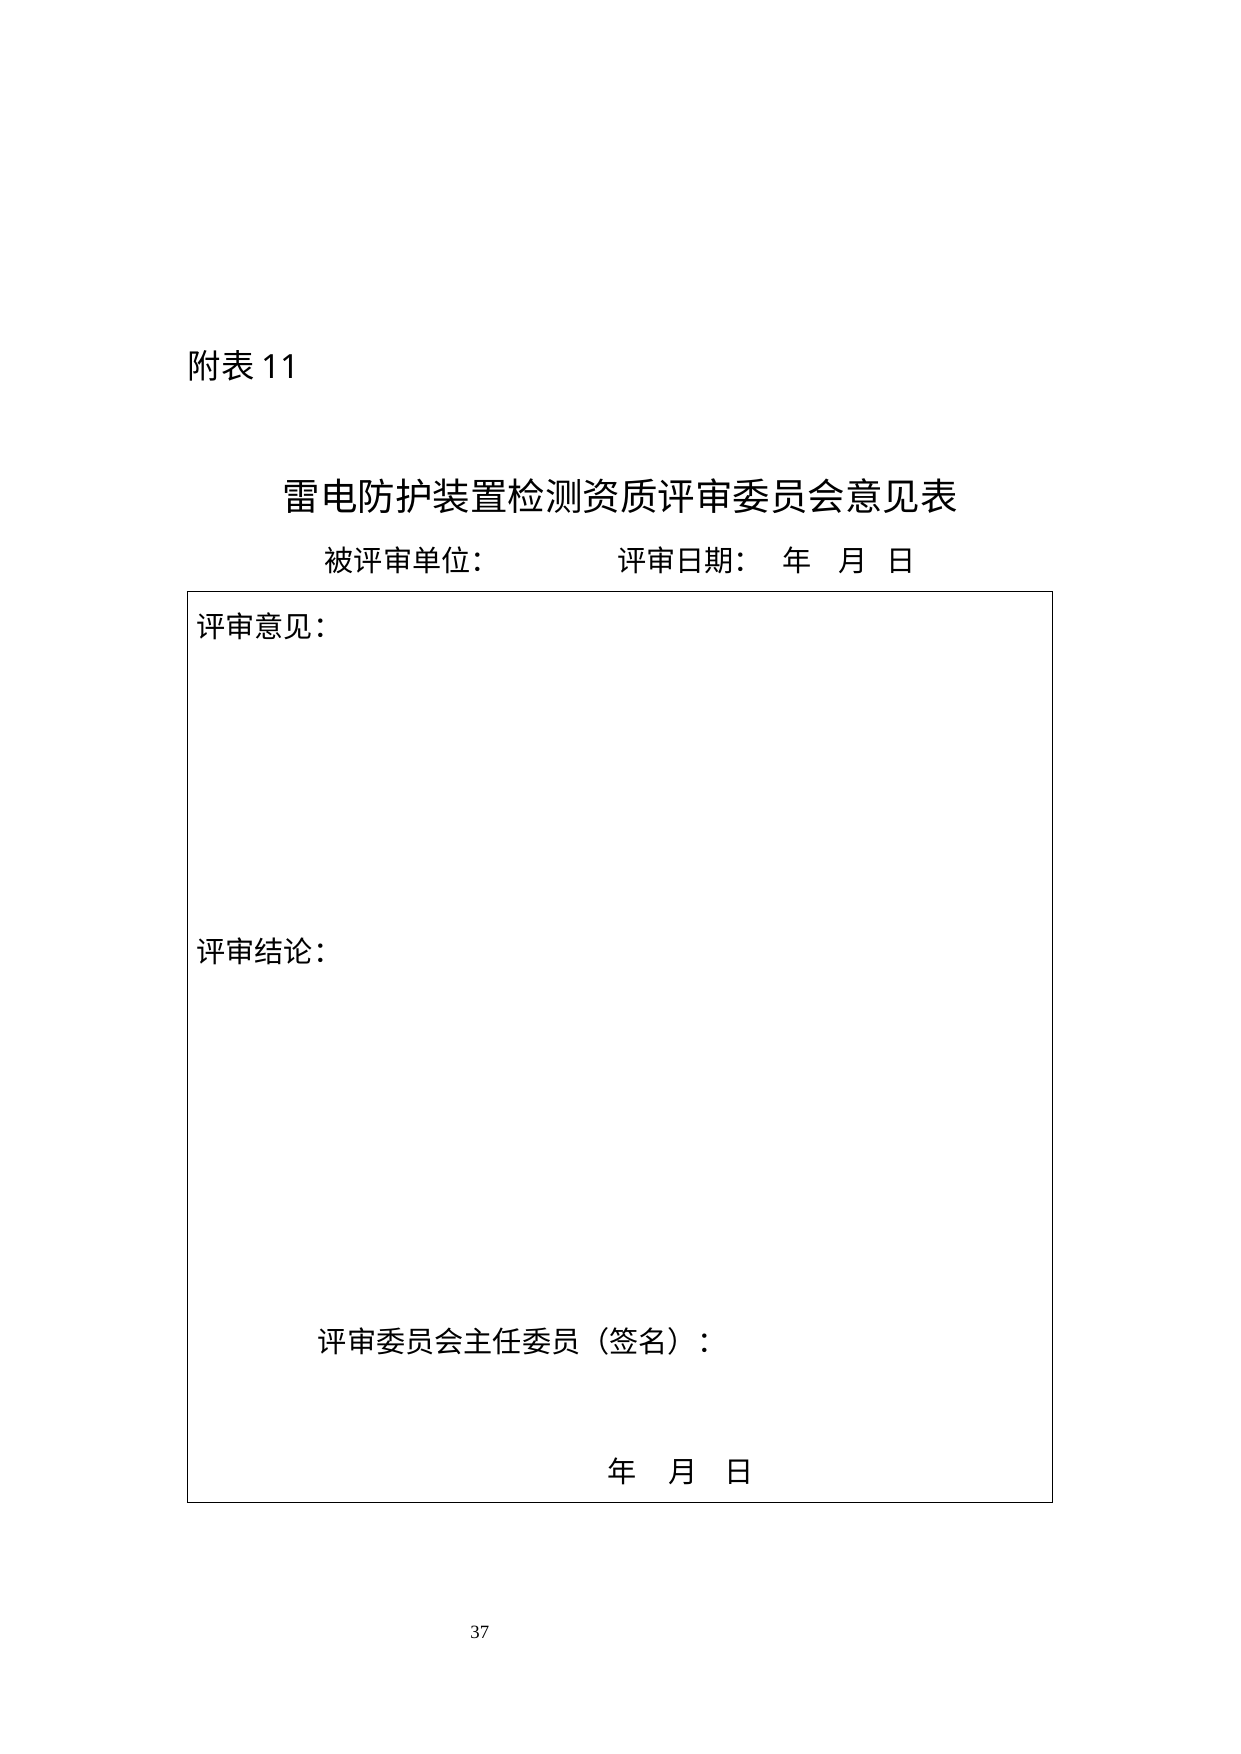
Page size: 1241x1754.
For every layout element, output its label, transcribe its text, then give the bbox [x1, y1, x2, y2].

text 附表11 [187, 331, 1053, 396]
text 雷电防护装置检测资质评审委员会意见表 被评审单位： 评审日期： 年 月 日 [187, 461, 1053, 591]
table_header 评审意见： 评审结论： 评审委员会主任委员（签名）： 年 月 日 [188, 592, 1052, 1502]
